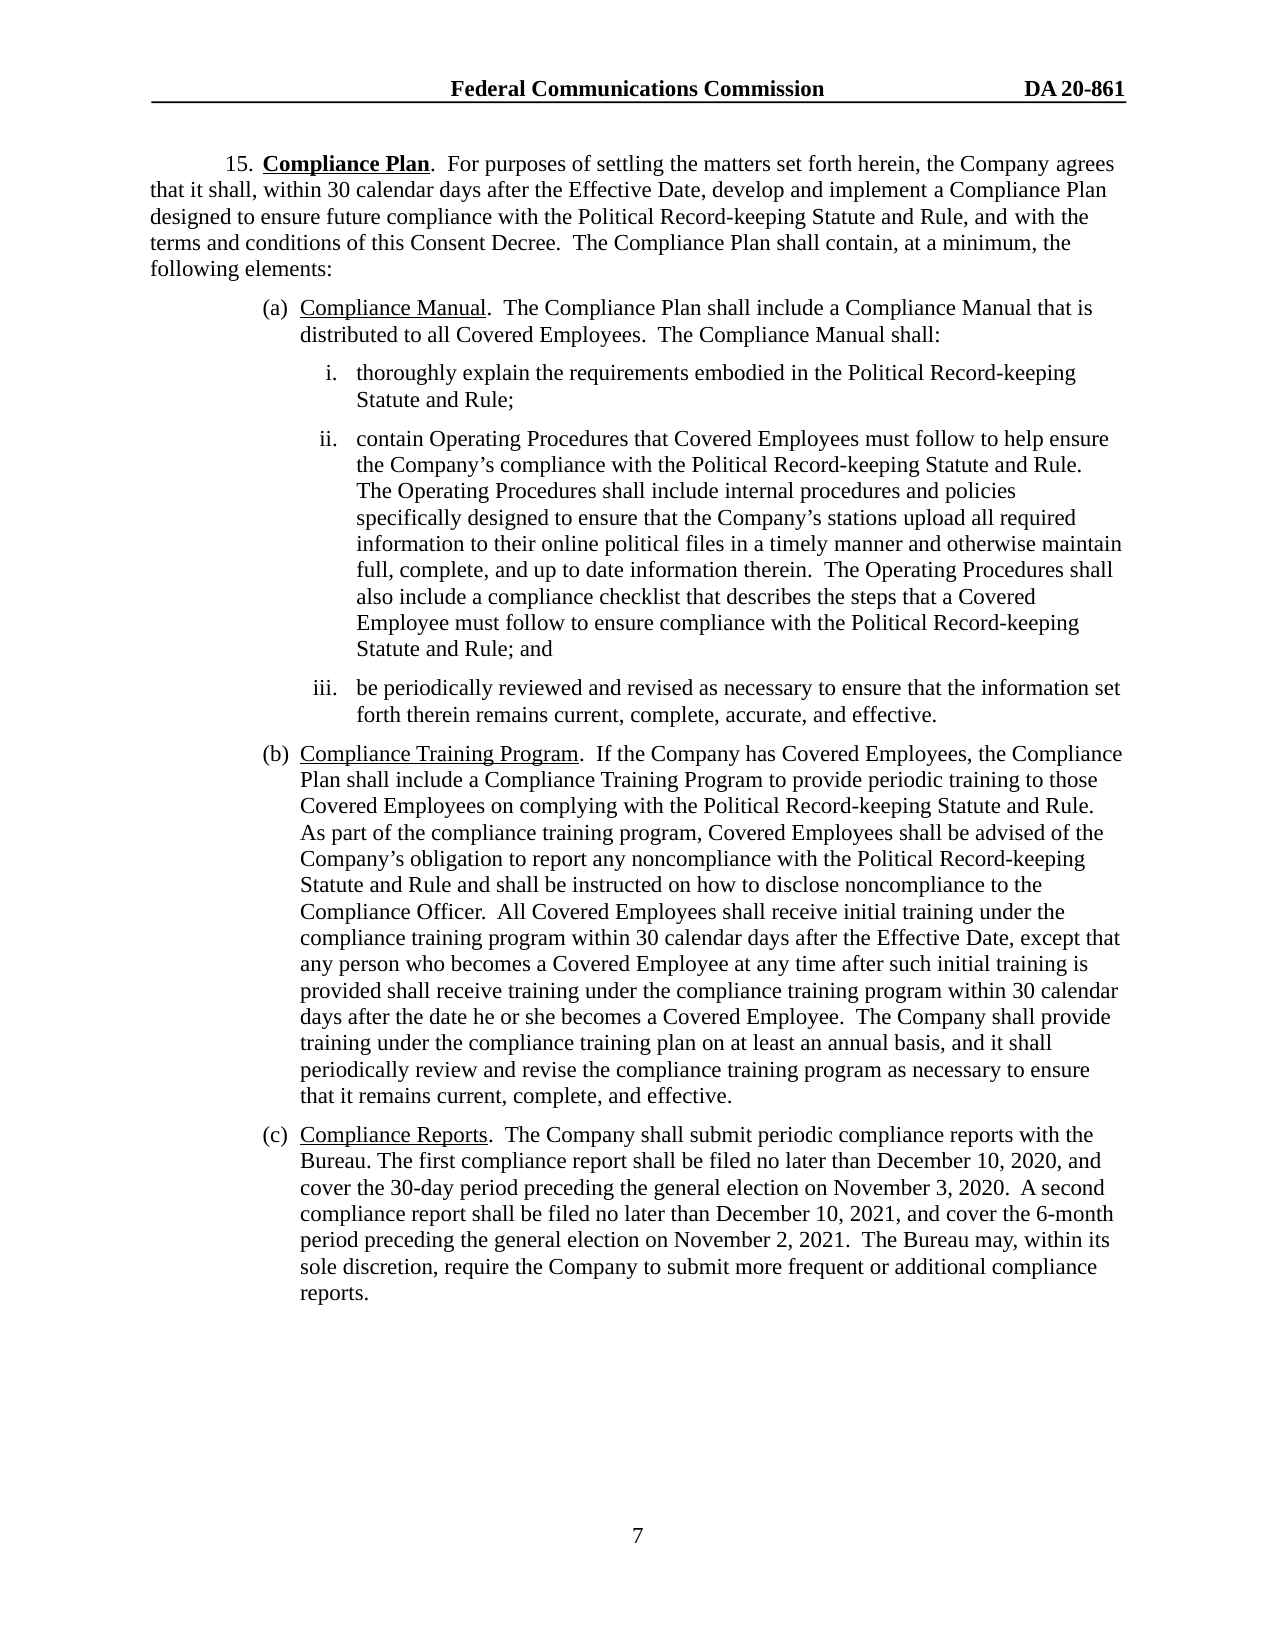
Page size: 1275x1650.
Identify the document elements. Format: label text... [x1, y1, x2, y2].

list Compliance Reports. The Company shall submit periodic compliance reports with the Bureau. The first compliance report shall be filed no later than December 10, 2020, and cover the 30-day period preceding the general election on November 3, 2020. A second compliance report shall be filed no later than December 10, 2021, and cover the 6-month period preceding the general election on November 2, 2021. The Bureau may, within its sole discretion, require the Company to submit more frequent or additional compliance reports. [262, 1121, 1125, 1306]
subtitle Compliance Training Program. If the Company has Covered Employees, the Compliance Plan shall include a Compliance Training Program to provide periodic training to those Covered Employees on complying with the Political Record-keeping Statute and Rule. As part of the compliance training program, Covered Employees shall be advised of the Company’s obligation to report any noncompliance with the Political Record-keeping Statute and Rule and shall be instructed on how to disclose noncompliance to the Compliance Officer. All Covered Employees shall receive initial training under the compliance training program within 30 calendar days after the Effective Date, except that any person who becomes a Covered Employee at any time after such initial training is provided shall receive training under the compliance training program within 30 calendar days after the date he or she becomes a Covered Employee. The Company shall provide training under the compliance training plan on at least an annual basis, and it shall periodically review and revise the compliance training program as necessary to ensure that it remains current, complete, and effective. [262, 739, 1125, 1108]
subtitle contain Operating Procedures that Covered Employees must follow to help ensure the Company’s compliance with the Political Record-keeping Statute and Rule. The Operating Procedures shall include internal procedures and policies specifically designed to ensure that the Company’s stations upload all required information to their online political files in a timely manner and otherwise maintain full, complete, and up to date information therein. The Operating Procedures shall also include a compliance checklist that describes the steps that a Covered Employee must follow to ensure compliance with the Political Record-keeping Statute and Rule; and [337, 425, 1125, 662]
subtitle thoroughly explain the requirements embodied in the Political Record-keeping Statute and Rule; [337, 359, 1125, 412]
subtitle be periodically reviewed and revised as necessary to ensure that the information set forth therein remains current, complete, accurate, and effective. [337, 674, 1125, 727]
subtitle Compliance Manual. The Compliance Plan shall include a Compliance Manual that is distributed to all Covered Employees. The Compliance Manual shall: [262, 294, 1125, 347]
text Compliance Plan. For purposes of settling the matters set forth herein, the Company agrees that it shall, within 30 calendar days after the Effective Date, develop and implement a Compliance Plan designed to ensure future compliance with the Political Record-keeping Statute and Rule, and with the terms and conditions of this Consent Decree. The Compliance Plan shall contain, at a minimum, the following elements: [150, 150, 1125, 282]
